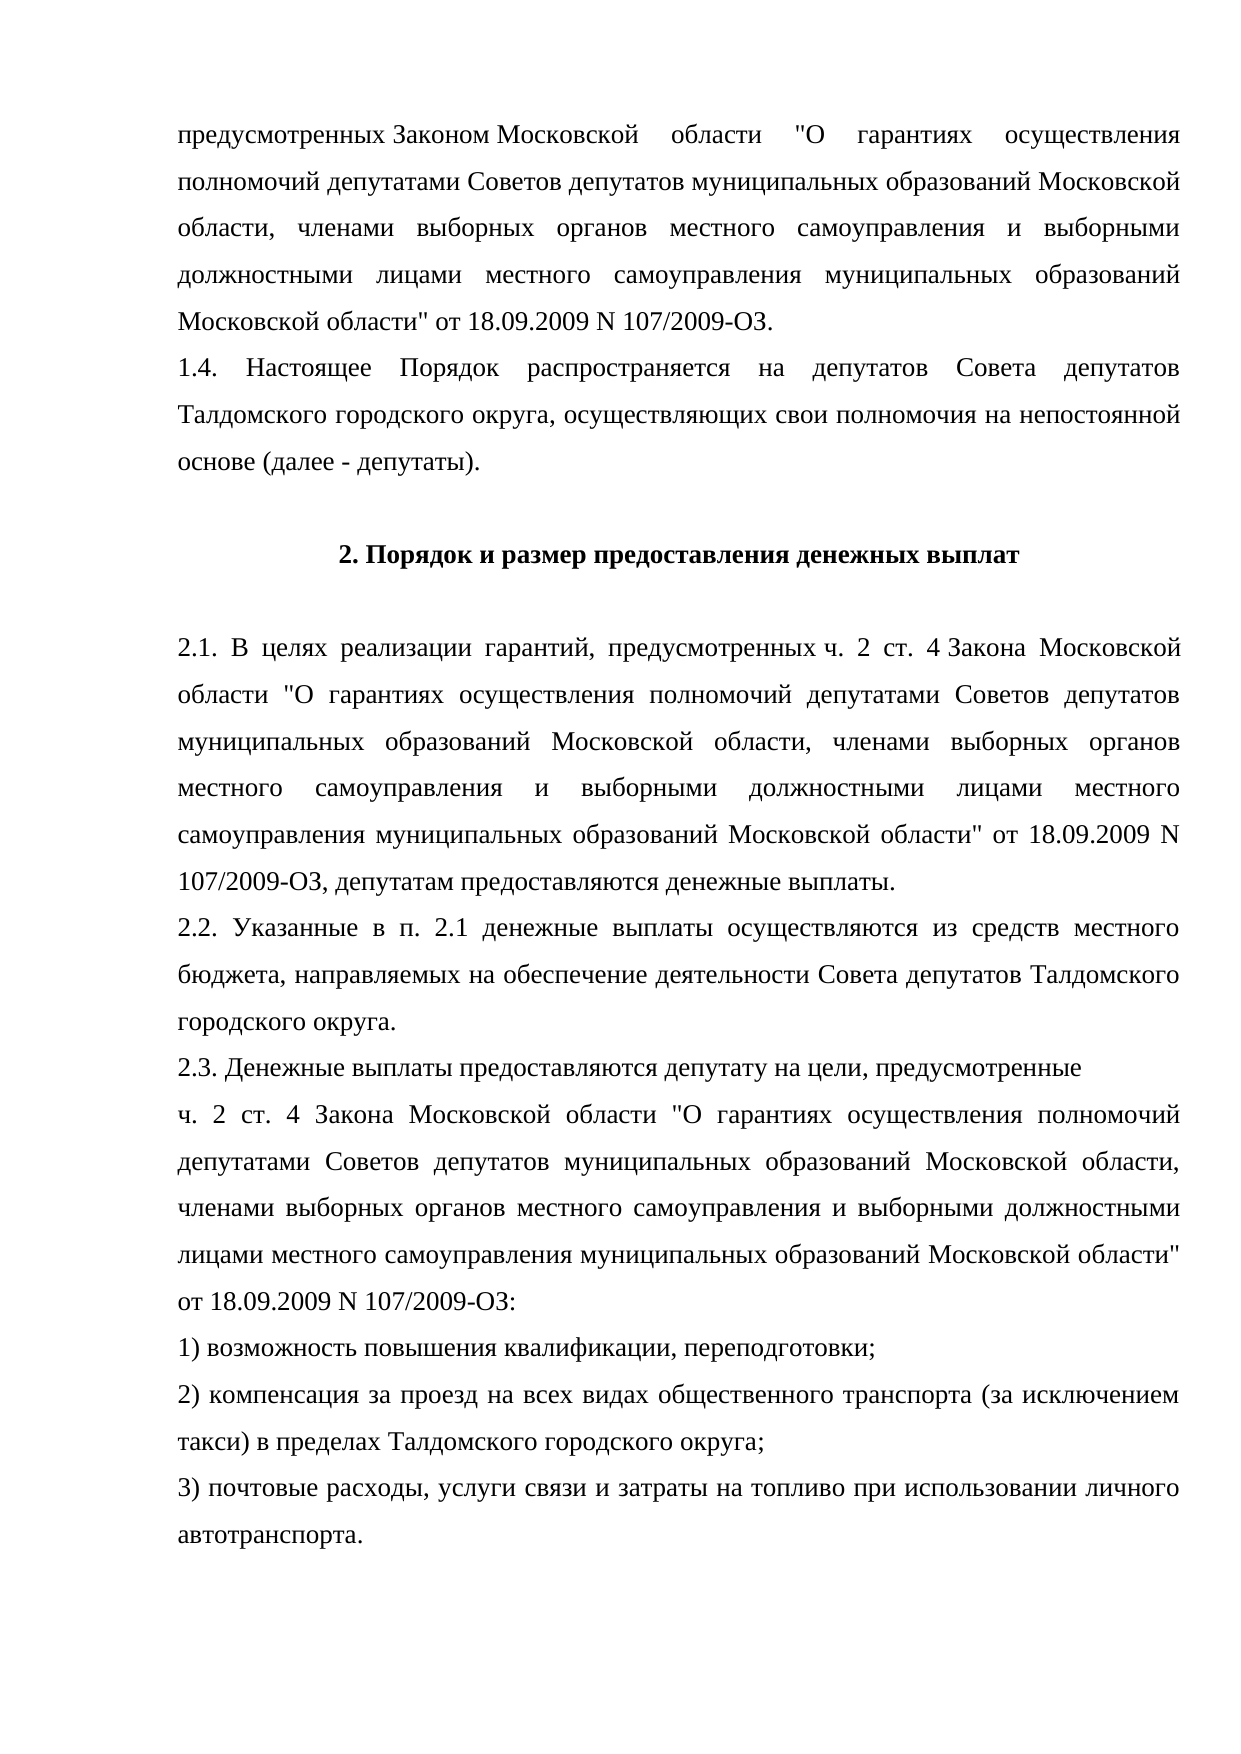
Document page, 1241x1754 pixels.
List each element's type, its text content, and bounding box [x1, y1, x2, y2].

text 2.1. В целях реализации гарантий, предусмотренных ч. 2 ст. 4 Закона Московской области "О гарантиях осуществления полномочий депутатами Советов депутатов муниципальных образований Московской области, членами выборных органов местного самоуправления и выборными должностными лицами местного самоуправления муниципальных образований Московской области" от 18.09.2009 N 107/2009-ОЗ, депутатам предоставляются денежные выплаты. [177, 631, 1181, 896]
text 2. Порядок и размер предоставления денежных выплат [177, 538, 1181, 569]
text ч. 2 ст. 4 Закона Московской области "О гарантиях осуществления полномочий депутатами Советов депутатов муниципальных образований Московской области, членами выборных органов местного самоуправления и выборными должностными лицами местного самоуправления муниципальных образований Московской области" от 18.09.2009 N 107/2009-ОЗ: [177, 1098, 1181, 1316]
text 2) компенсация за проезд на всех видах общественного транспорта (за исключением такси) в пределах Талдомского городского округа; [177, 1378, 1181, 1456]
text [177, 118, 1181, 336]
text 3) почтовые расходы, услуги связи и затраты на топливо при использовании личного автотранспорта. [177, 1471, 1181, 1549]
text 2.3. Денежные выплаты предоставляются депутату на цели, предусмотренные [177, 1051, 1181, 1083]
text 1) возможность повышения квалификации, переподготовки; [177, 1331, 1181, 1363]
text 1.4. Настоящее Порядок распространяется на депутатов Совета депутатов Талдомского городского округа, осуществляющих свои полномочия на непостоянной основе (далее - депутаты). [177, 351, 1181, 476]
text 2.2. Указанные в п. 2.1 денежные выплаты осуществляются из средств местного бюджета, направляемых на обеспечение деятельности Совета депутатов Талдомского городского округа. [177, 911, 1181, 1036]
